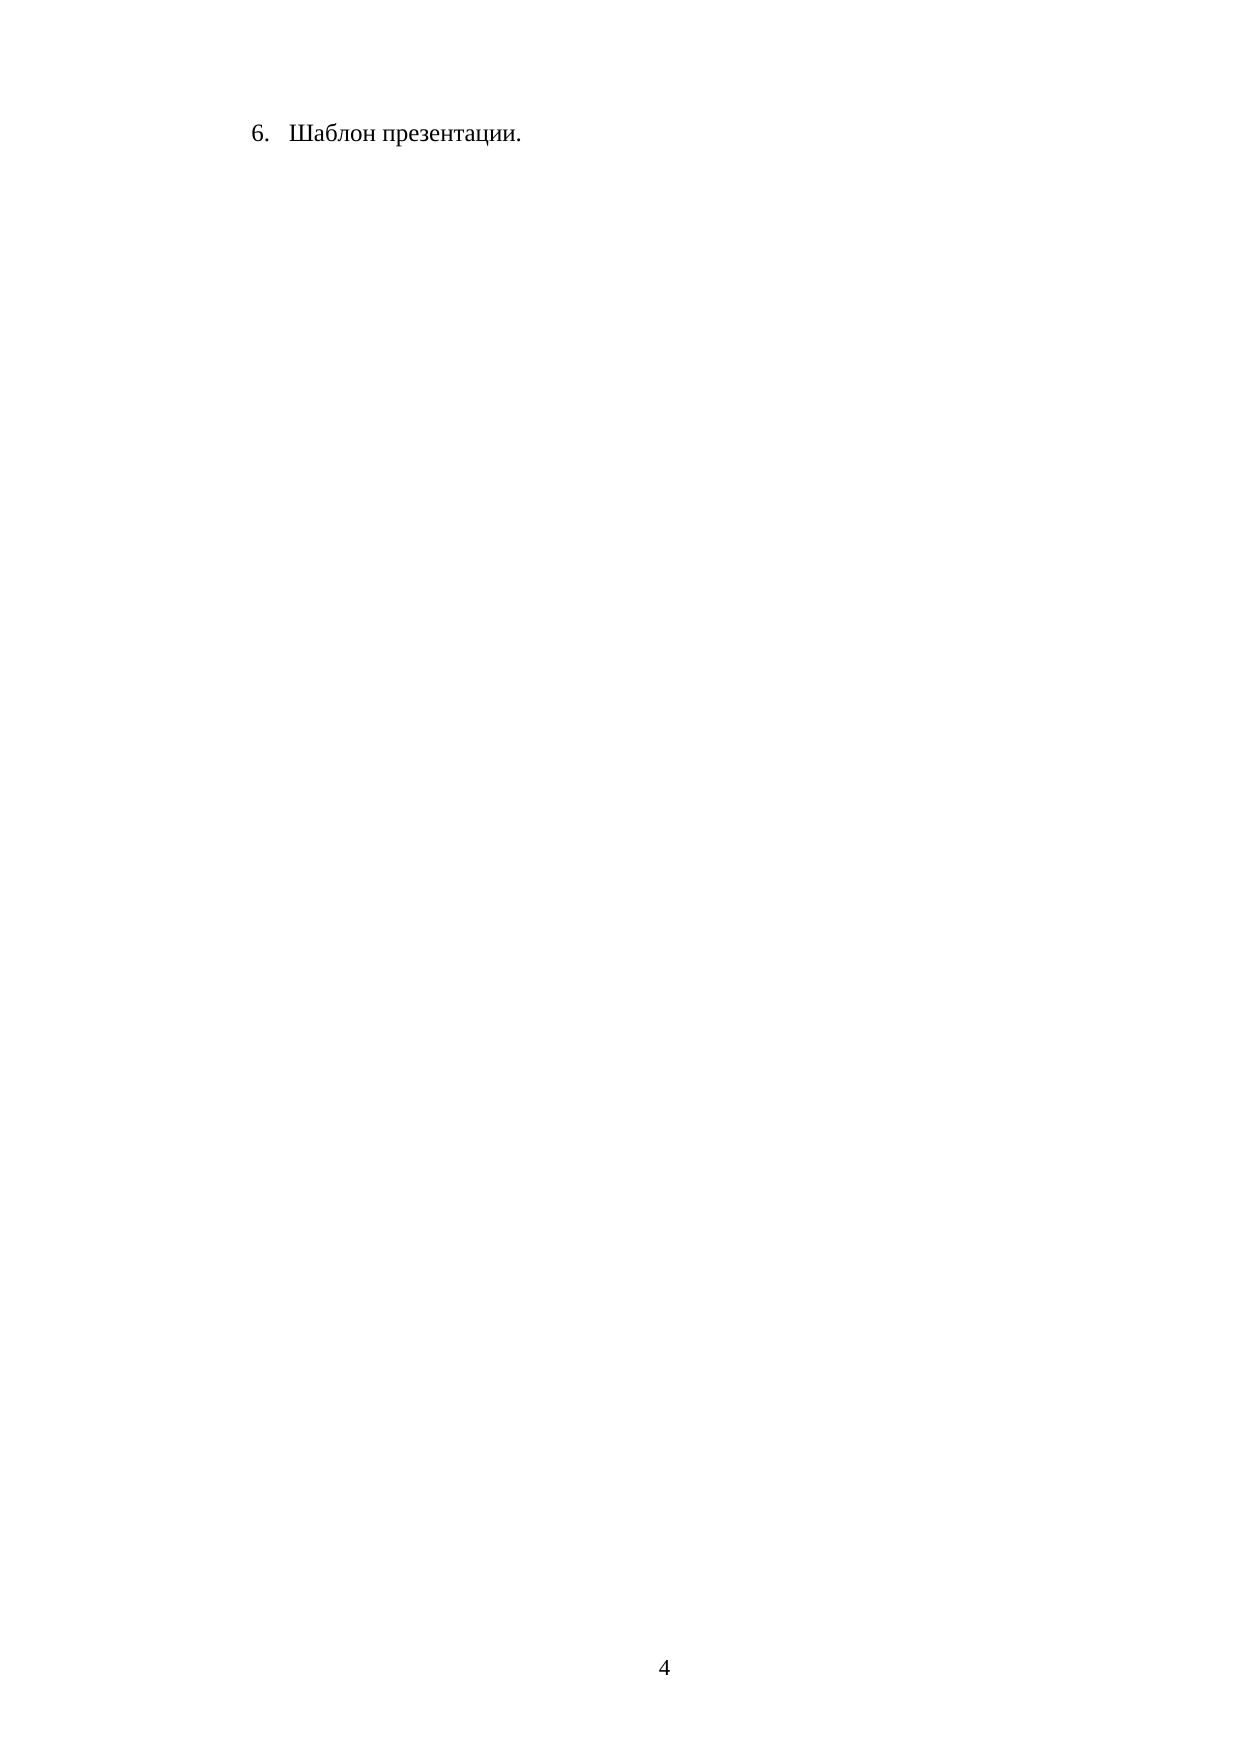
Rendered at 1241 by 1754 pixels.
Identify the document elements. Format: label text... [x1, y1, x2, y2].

list Шаблон презентации. [251, 118, 1152, 147]
